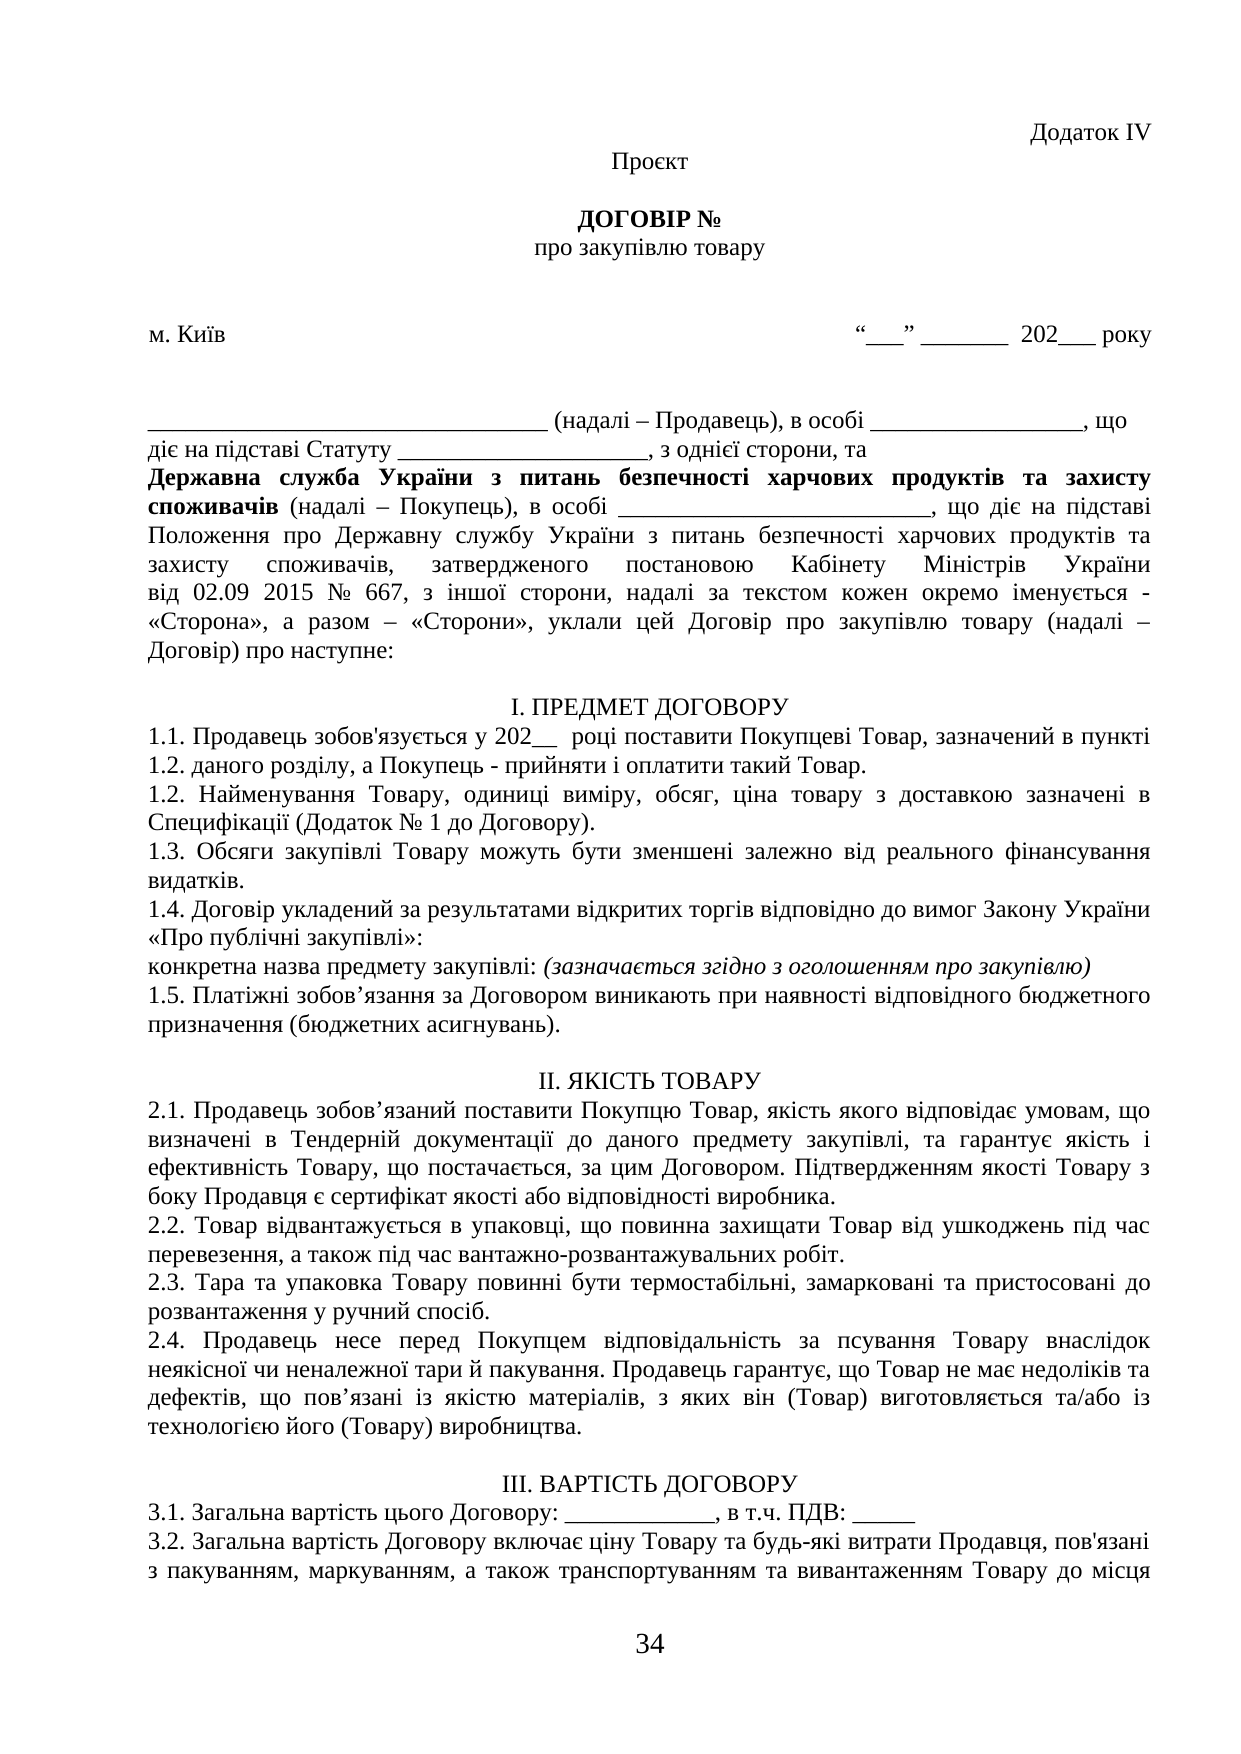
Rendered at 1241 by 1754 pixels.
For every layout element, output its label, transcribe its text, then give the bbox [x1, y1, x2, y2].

text Проєкт [148, 146, 1152, 175]
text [148, 1526, 1152, 1584]
text 2.4. Продавець несе перед Покупцем відповідальність за псування Товару внаслідок неякісної чи неналежної тари й пакування. Продавець гарантує, що Товар не має недоліків та дефектів, що пов’язані із якістю матеріалів, з яких він (Товар) виготовляється та/або із технологією його (Товару) виробництва. [148, 1325, 1152, 1440]
text II. ЯКІСТЬ ТОВАРУ [148, 1066, 1152, 1095]
text 2.1. Продавець зобов’язаний поставити Покупцю Товар, якість якого відповідає умовам, що визначені в Тендерній документації до даного предмету закупівлі, та гарантує якість і ефективність Товару, що постачається, за цим Договором. Підтвердженням якості Товару з боку Продавця є сертифікат якості або відповідності виробника. [148, 1095, 1152, 1210]
text 1.5. Платіжні зобов’язання за Договором виникають при наявності відповідного бюджетного призначення (бюджетних асигнувань). [148, 980, 1152, 1037]
text І. ПРЕДМЕТ ДОГОВОРУ [148, 692, 1152, 721]
text 1.4. Договір укладений за результатами відкритих торгів відповідно до вимог Закону України «Про публічні закупівлі»: [148, 894, 1152, 951]
text 1.2. Найменування Товару, одиниці виміру, обсяг, ціна товару з доставкою зазначені в Специфікації (Додаток № 1 до Договору). [148, 779, 1152, 836]
text III. ВАРТІСТЬ ДОГОВОРУ [148, 1469, 1152, 1497]
text ________________________________ (надалі – Продавець), в особі _________________, що діє на підставі Статуту ____________________, з однієї сторони, та [148, 405, 1152, 462]
text 2.2. Товар відвантажується в упаковці, що повинна захищати Товар від ушкоджень під час перевезення, а також під час вантажно-розвантажувальних робіт. [148, 1210, 1152, 1267]
text конкретна назва предмету закупівлі: (зазначається згідно з оголошенням про закупівлю) [148, 951, 1152, 980]
text м. Київ “___” _______ 202___ року [148, 319, 1152, 347]
text ДОГОВІР № [148, 204, 1152, 232]
text 3.1. Загальна вартість цього Договору: ____________, в т.ч. ПДВ: _____ [148, 1497, 1152, 1526]
text про закупівлю товару [148, 232, 1152, 261]
text Додаток ІV [148, 117, 1152, 146]
text 2.3. Тара та упаковка Товару повинні бути термостабільні, замарковані та пристосовані до розвантаження у ручний спосіб. [148, 1267, 1152, 1325]
text 1.3. Обсяги закупівлі Товару можуть бути зменшені залежно від реального фінансування видатків. [148, 836, 1152, 894]
text 1.1. Продавець зобов'язується у 202__ році поставити Покупцеві Товар, зазначений в пункті 1.2. даного розділу, а Покупець - прийняти і оплатити такий Товар. [148, 721, 1152, 779]
text Державна служба України з питань безпечності харчових продуктів та захисту споживачів (надалі – Покупець), в особі _________________________, що діє на підставі Положення про Державну службу України з питань безпечності харчових продуктів та захисту споживачів, затвердженого постановою Кабінету Міністрів України від 02.09 2015 № 667, з іншої сторони, надалі за текстом кожен окремо іменується - «Сторона», а разом – «Сторони», уклали цей Договір про закупівлю товару (надалі – Договір) про наступне: [148, 462, 1152, 664]
